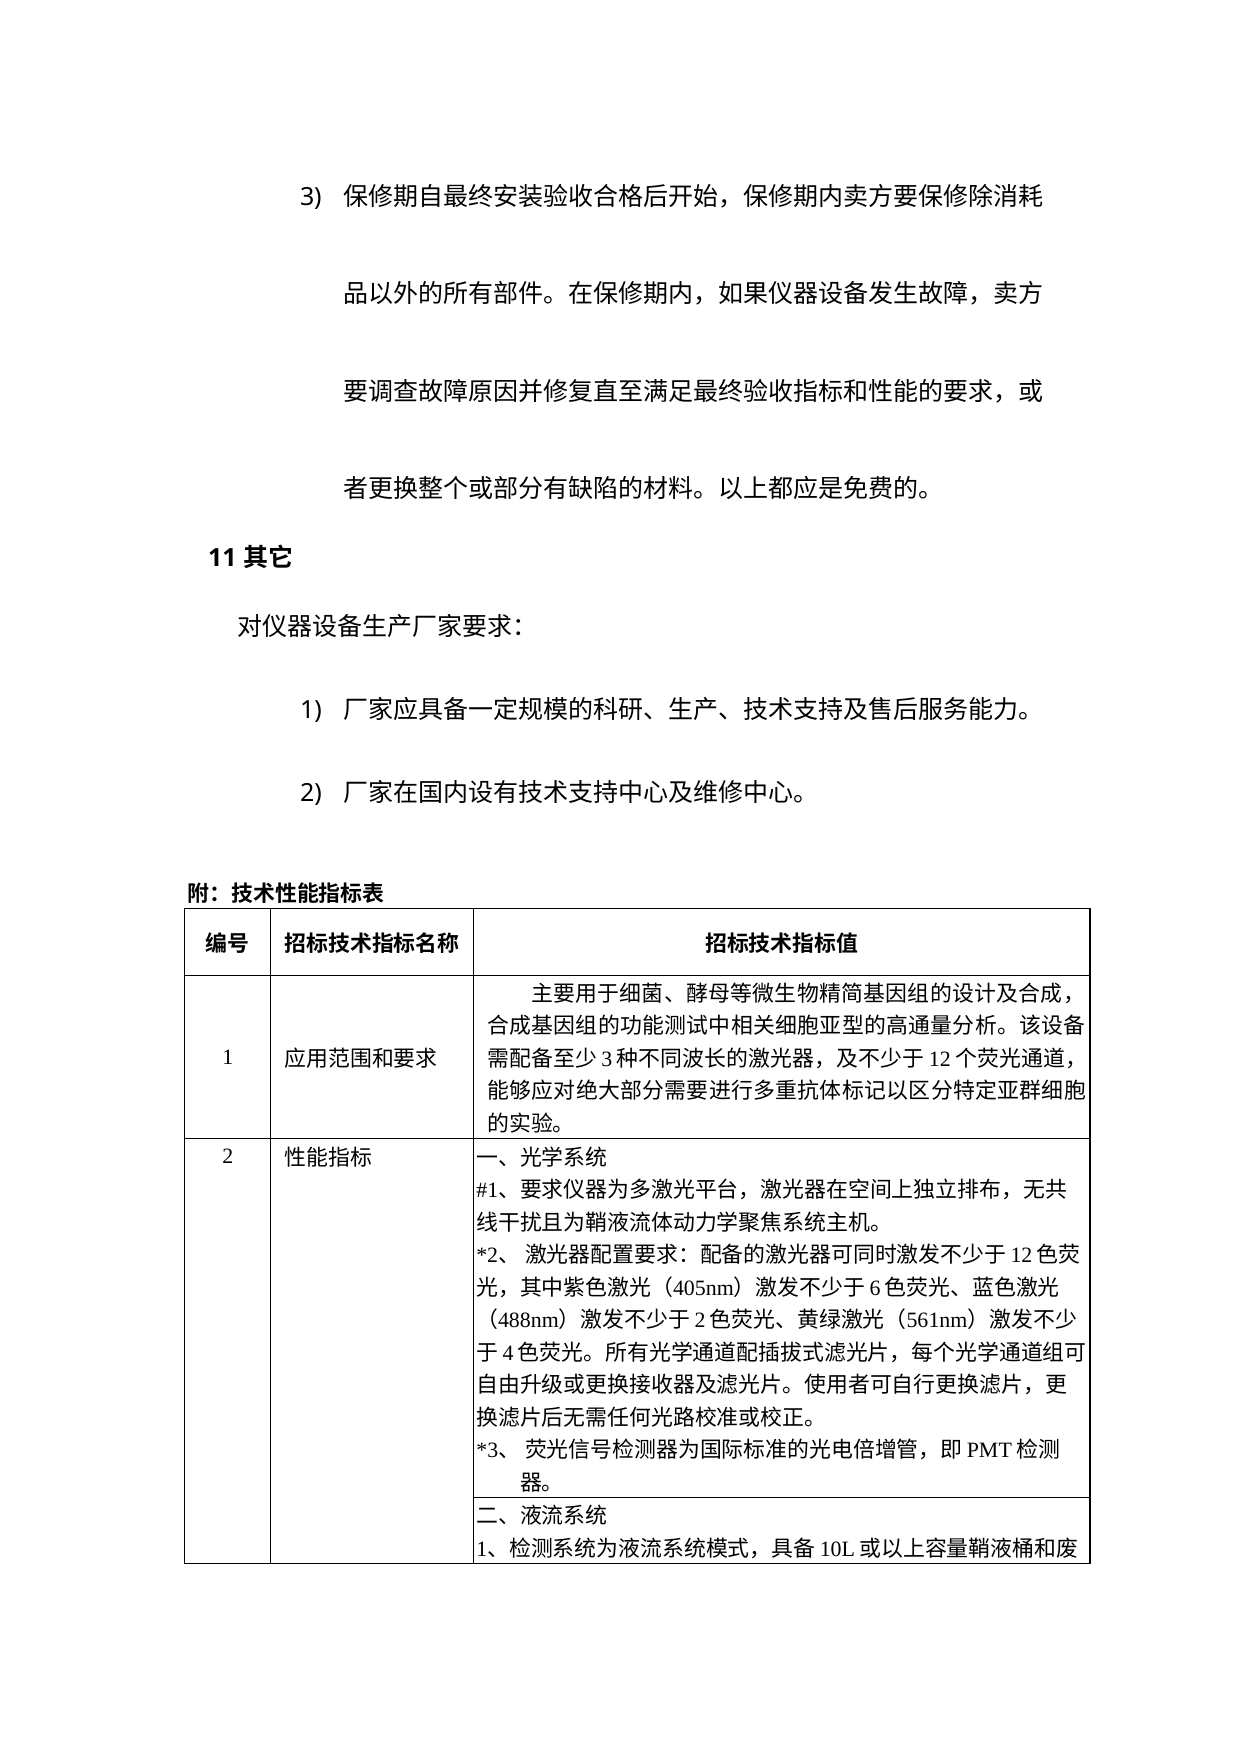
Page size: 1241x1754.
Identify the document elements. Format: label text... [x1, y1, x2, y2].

table_header 编号 [185, 909, 270, 974]
table_cell 应用范围和要求 [271, 976, 473, 1138]
table_cell 一、光学系统 #1、要求仪器为多激光平台，激光器在空间上独立排布，无共线干扰且为鞘液流体动力学聚焦系统主机。 *2、 激光器配置要求：配备的激光器可同时激发不少于12色荧光，其中紫色激光（405nm）激发不少于6色荧光、蓝色激光（488nm）激发不少于2色荧光、黄绿激光（561nm）激发不少于4色荧光。所有光学通道配插拔式滤光片，每个光学通道组可自由升级或更换接收器及滤光片。使用者可自行更换滤片，更换滤片后无需任何光路校准或校正。 *3、 荧光信号检测器为国际标准的光电倍增管，即PMT检测器。 [474, 1139, 1089, 1497]
list 厂家在国内设有技术支持中心及维修中心。 [300, 758, 1053, 823]
list 保修期自最终安装验收合格后开始，保修期内卖方要保修除消耗品以外的所有部件。在保修期内，如果仪器设备发生故障，卖方要调查故障原因并修复直至满足最终验收指标和性能的要求，或者更换整个或部分有缺陷的材料。以上都应是免费的。 [300, 162, 1053, 519]
table_header 招标技术指标名称 [271, 909, 473, 974]
table_header 招标技术指标值 [474, 909, 1089, 974]
text 附：技术性能指标表 [187, 875, 1053, 908]
table_cell 1 [185, 976, 270, 1138]
table_cell 主要用于细菌、酵母等微生物精简基因组的设计及合成，合成基因组的功能测试中相关细胞亚型的高通量分析。该设备需配备至少3种不同波长的激光器，及不少于12个荧光通道，能够应对绝大部分需要进行多重抗体标记以区分特定亚群细胞的实验。 [474, 976, 1089, 1138]
table_cell 性能指标 [271, 1139, 473, 1563]
table_cell 2 [185, 1139, 270, 1563]
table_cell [474, 1498, 1089, 1563]
text 11 其它 [97, 538, 1053, 574]
list 厂家应具备一定规模的科研、生产、技术支持及售后服务能力。 [300, 675, 1053, 740]
text 对仪器设备生产厂家要求： [187, 592, 1053, 657]
